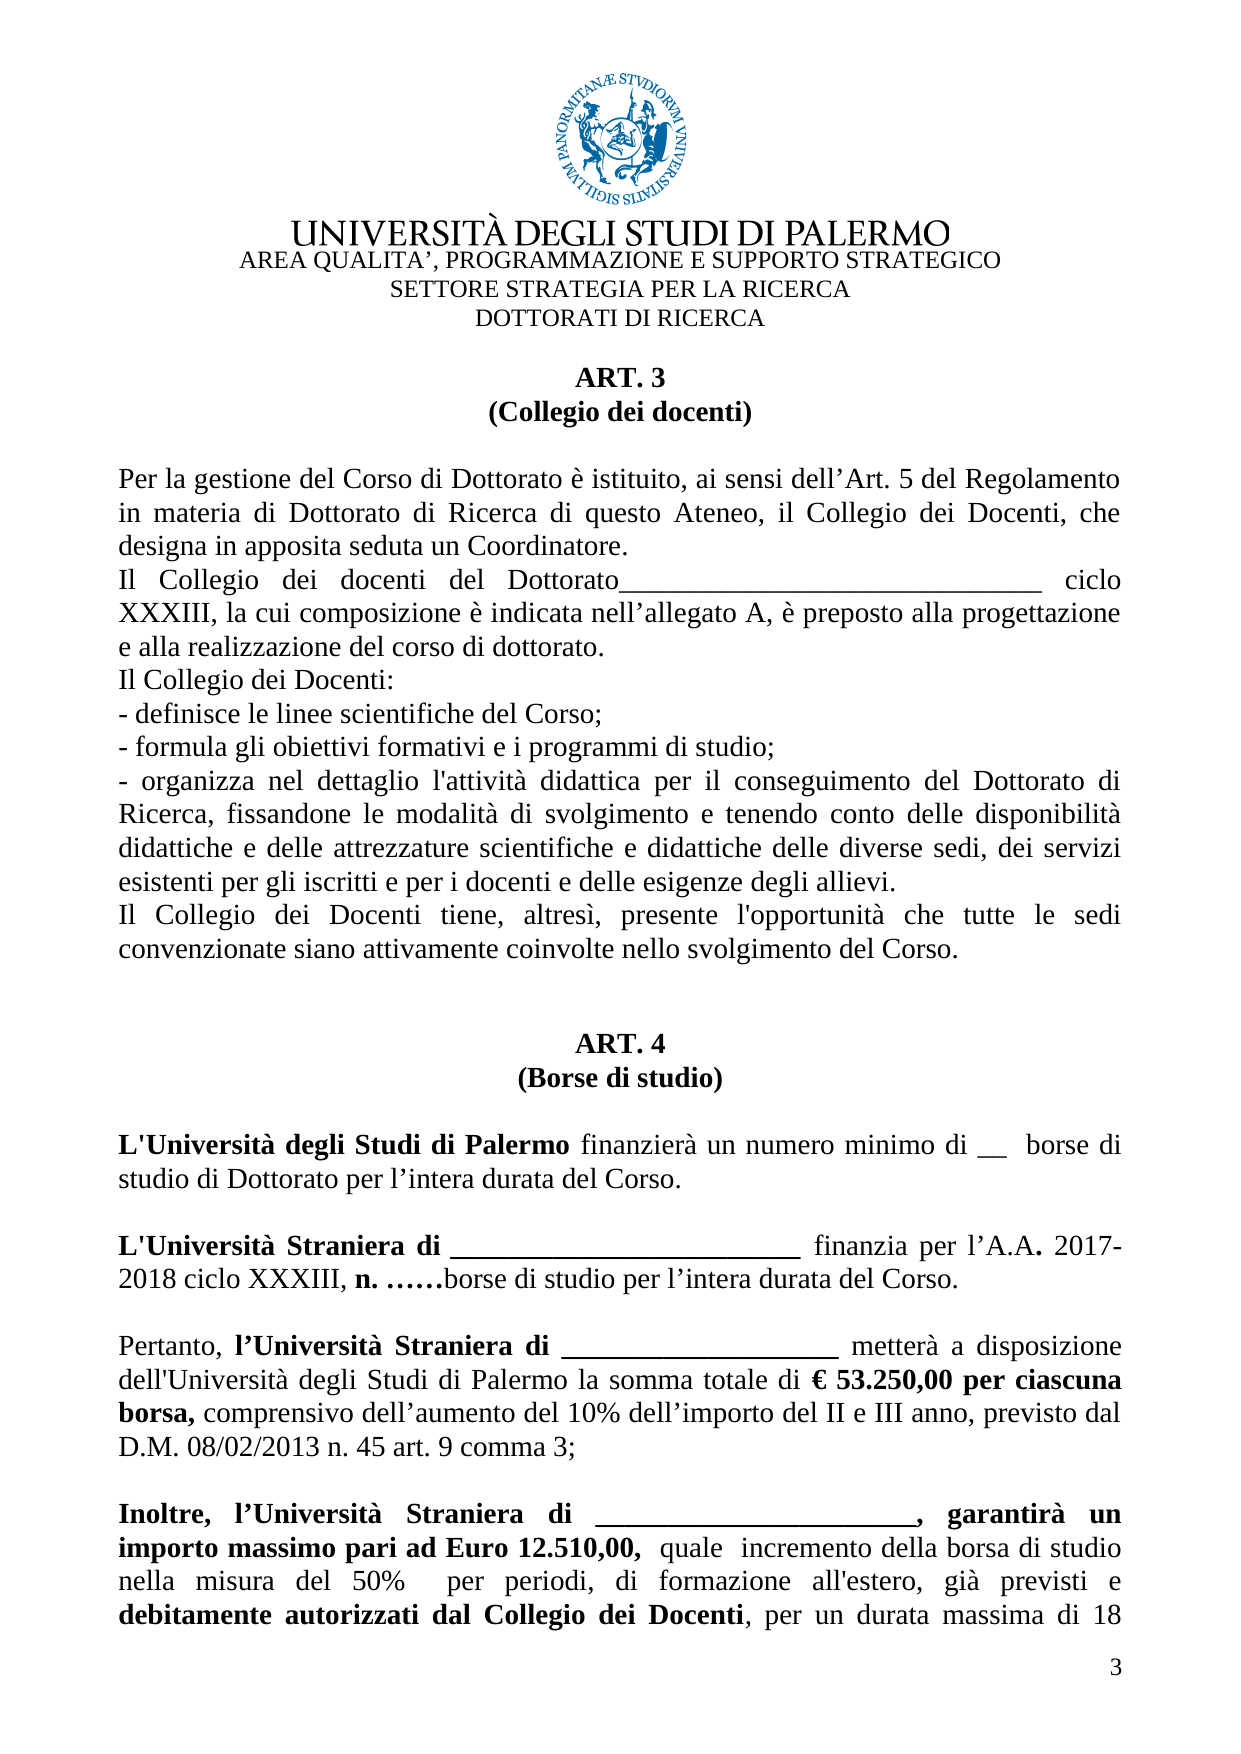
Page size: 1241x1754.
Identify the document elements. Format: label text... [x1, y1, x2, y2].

text - formula gli obiettivi formativi e i programmi di studio; [118, 729, 1122, 763]
text (Collegio dei docenti) [118, 394, 1122, 428]
text - organizza nel dettaglio l'attività didattica per il conseguimento del Dottorato di Ricerca, fissandone le modalità di svolgimento e tenendo conto delle disponibilità didattiche e delle attrezzature scientifiche e didattiche delle diverse sedi, dei servizi esistenti per gli iscritti e per i docenti e delle esigenze degli allievi. [118, 763, 1122, 897]
text Il Collegio dei Docenti tiene, altresì, presente l'opportunità che tutte le sedi convenzionate siano attivamente coinvolte nello svolgimento del Corso. [118, 897, 1122, 964]
text Il Collegio dei Docenti: [118, 662, 1122, 696]
text Per la gestione del Corso di Dottorato è istituito, ai sensi dell’Art. 5 del Regolamento in materia di Dottorato di Ricerca di questo Ateneo, il Collegio dei Docenti, che designa in apposita seduta un Coordinatore. [118, 461, 1122, 562]
text L'Università Straniera di ________________________ finanzia per l’A.A. 2017-2018 ciclo XXXIII, n. ……borse di studio per l’intera durata del Corso. [118, 1228, 1122, 1295]
text Il Collegio dei docenti del Dottorato_____________________________ ciclo XXXIII, la cui composizione è indicata nell’allegato A, è preposto alla progettazione e alla realizzazione del corso di dottorato. [118, 562, 1122, 662]
text ART. 3 [118, 361, 1122, 394]
text (Borse di studio) [118, 1060, 1122, 1094]
text - definisce le linee scientifiche del Corso; [118, 696, 1122, 729]
text L'Università degli Studi di Palermo finanzierà un numero minimo di __ borse di studio di Dottorato per l’intera durata del Corso. [118, 1127, 1122, 1194]
text Pertanto, l’Università Straniera di ___________________ metterà a disposizione dell'Università degli Studi di Palermo la somma totale di € 53.250,00 per ciascuna borsa, comprensivo dell’aumento del 10% dell’importo del II e III anno, previsto dal D.M. 08/02/2013 n. 45 art. 9 comma 3; [118, 1328, 1122, 1463]
picture [291, 73, 949, 246]
text ART. 4 [118, 1027, 1122, 1060]
